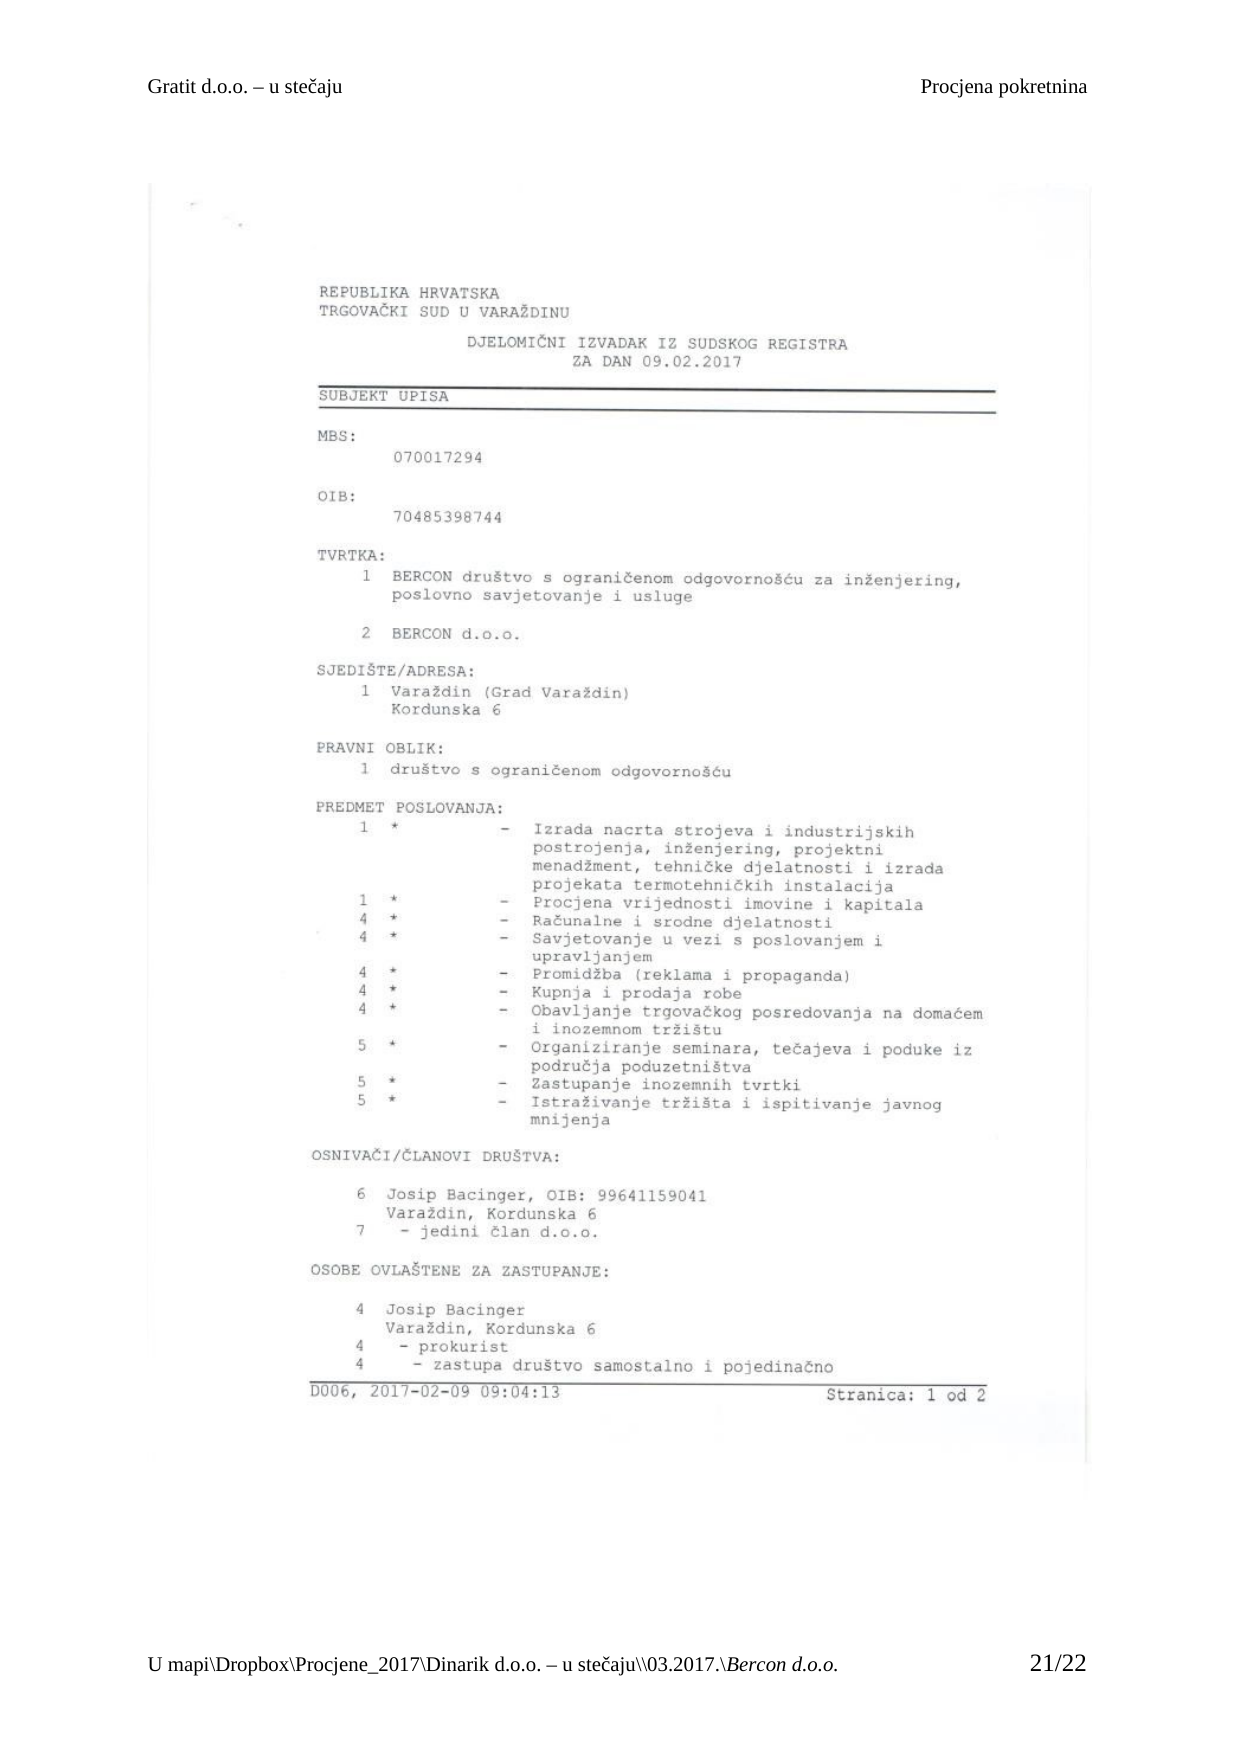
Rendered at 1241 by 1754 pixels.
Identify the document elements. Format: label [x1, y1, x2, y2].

picture [146, 183, 1092, 1501]
